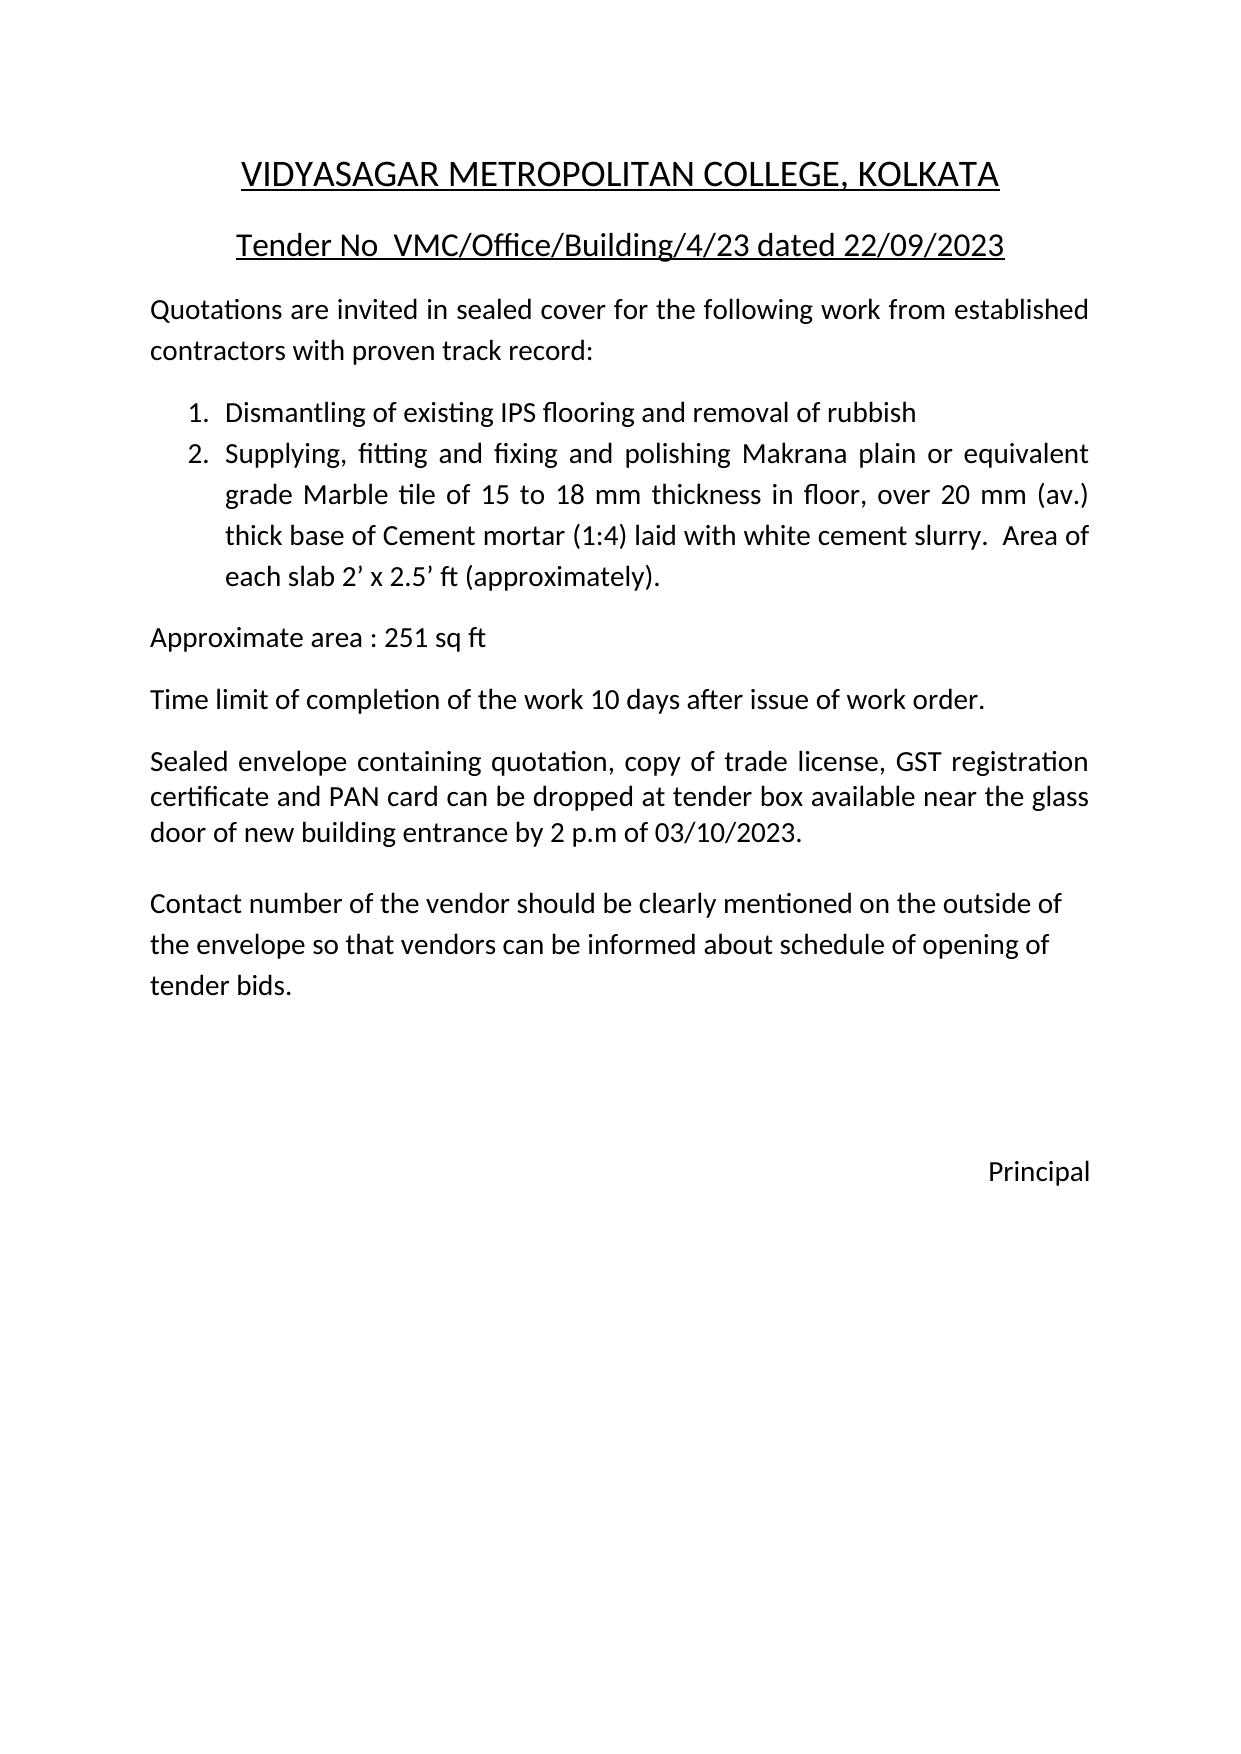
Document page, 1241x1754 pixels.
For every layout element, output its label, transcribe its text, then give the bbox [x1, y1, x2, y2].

text Sealed envelope containing quotation, copy of trade license, GST registration certificate and PAN card can be dropped at tender box available near the glass door of new building entrance by 2 p.m of 03/10/2023. [150, 743, 1090, 850]
list Dismantling of existing IPS flooring and removal of rubbish [187, 394, 1090, 429]
text Quotations are invited in sealed cover for the following work from established contractors with proven track record: [150, 291, 1090, 368]
text Principal [150, 1153, 1090, 1188]
text Tender No VMC/Office/Building/4/23 dated 22/09/2023 [150, 223, 1090, 264]
text VIDYASAGAR METROPOLITAN COLLEGE, KOLKATA [150, 150, 1090, 196]
list Supplying, fitting and fixing and polishing Makrana plain or equivalent grade Marble tile of 15 to 18 mm thickness in floor, over 20 mm (av.) thick base of Cement mortar (1:4) laid with white cement slurry. Area of each slab 2’ x 2.5’ ft (approximately). [187, 435, 1090, 593]
text Time limit of completion of the work 10 days after issue of work order. [150, 681, 1090, 717]
text Approximate area : 251 sq ft [150, 619, 1090, 655]
text Contact number of the vendor should be clearly mentioned on the outside of the envelope so that vendors can be informed about schedule of opening of tender bids. [150, 885, 1090, 1003]
